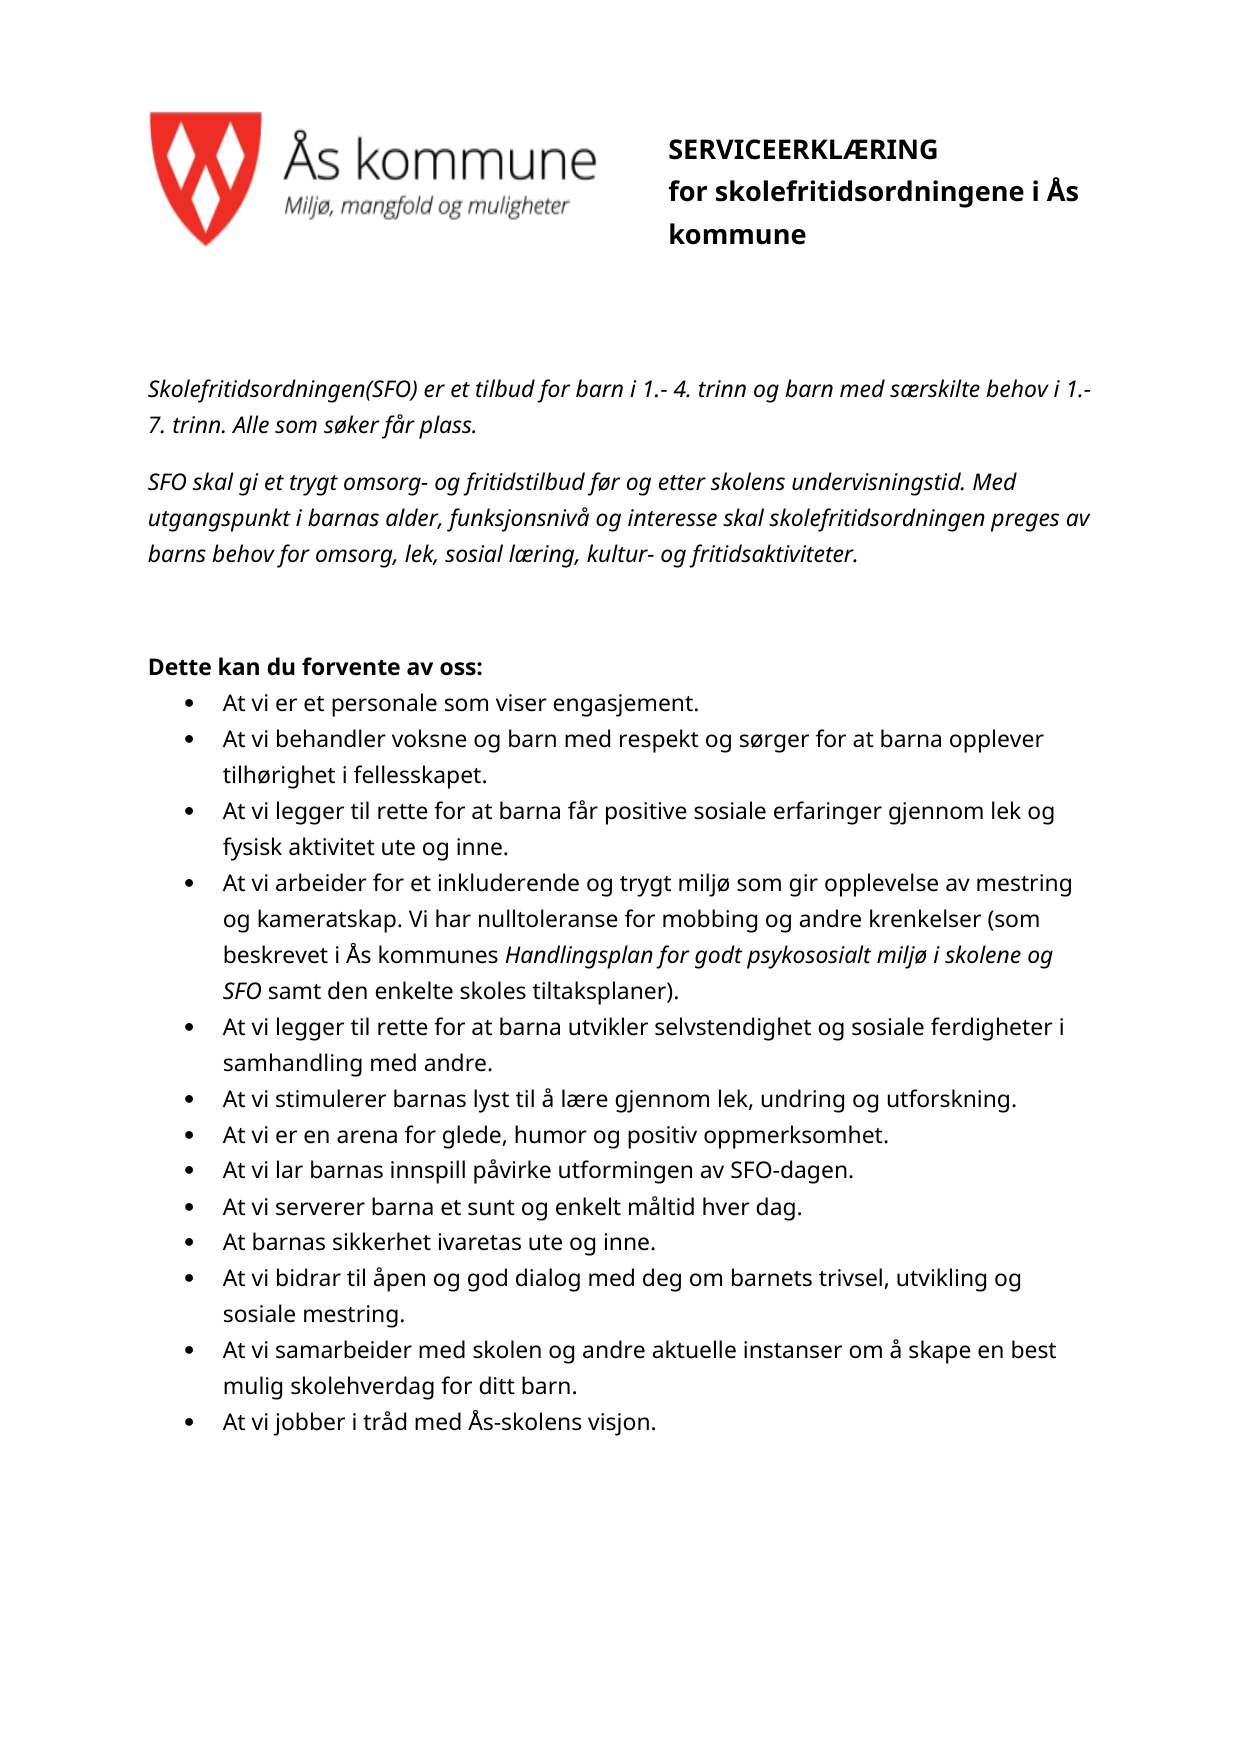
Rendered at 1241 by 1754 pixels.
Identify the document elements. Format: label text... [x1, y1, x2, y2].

list At barnas sikkerhet ivaretas ute og inne. [185, 1226, 1093, 1258]
list At vi samarbeider med skolen og andre aktuelle instanser om å skape en best mulig skolehverdag for ditt barn. [185, 1334, 1093, 1401]
text Skolefritidsordningen(SFO) er et tilbud for barn i 1.- 4. trinn og barn med særskilte behov i 1.- 7. trinn. Alle som søker får plass. [148, 373, 1093, 440]
list At vi bidrar til åpen og god dialog med deg om barnets trivsel, utvikling og sosiale mestring. [185, 1262, 1093, 1329]
text SFO skal gi et trygt omsorg- og fritidstilbud før og etter skolens undervisningstid. Med utgangspunkt i barnas alder, funksjonsnivå og interesse skal skolefritidsordningen preges av barns behov for omsorg, lek, sosial læring, kultur- og fritidsaktiviteter. [148, 466, 1093, 569]
list At vi behandler voksne og barn med respekt og sørger for at barna opplever tilhørighet i fellesskapet. [185, 723, 1093, 790]
list At vi lar barnas innspill påvirke utformingen av SFO-dagen. [185, 1154, 1093, 1186]
list At vi arbeider for et inkluderende og trygt miljø som gir opplevelse av mestring og kameratskap. Vi har nulltoleranse for mobbing og andre krenkelser (som beskrevet i Ås kommunes Handlingsplan for godt psykososialt miljø i skolene og SFO samt den enkelte skoles tiltaksplaner). [185, 867, 1093, 1006]
list At vi er en arena for glede, humor og positiv oppmerksomhet. [185, 1118, 1093, 1150]
list At vi legger til rette for at barna får positive sosiale erfaringer gjennom lek og fysisk aktivitet ute og inne. [185, 795, 1093, 862]
list At vi jobber i tråd med Ås-skolens visjon. [185, 1406, 1093, 1437]
list At vi serverer barna et sunt og enkelt måltid hver dag. [185, 1190, 1093, 1222]
picture [147, 80, 622, 294]
subtitle Dette kan du forvente av oss: [148, 651, 1093, 683]
list At vi stimulerer barnas lyst til å lære gjennom lek, undring og utforskning. [185, 1083, 1093, 1114]
list At vi er et personale som viser engasjement. [185, 687, 1093, 718]
list At vi legger til rette for at barna utvikler selvstendighet og sosiale ferdigheter i samhandling med andre. [185, 1011, 1093, 1078]
